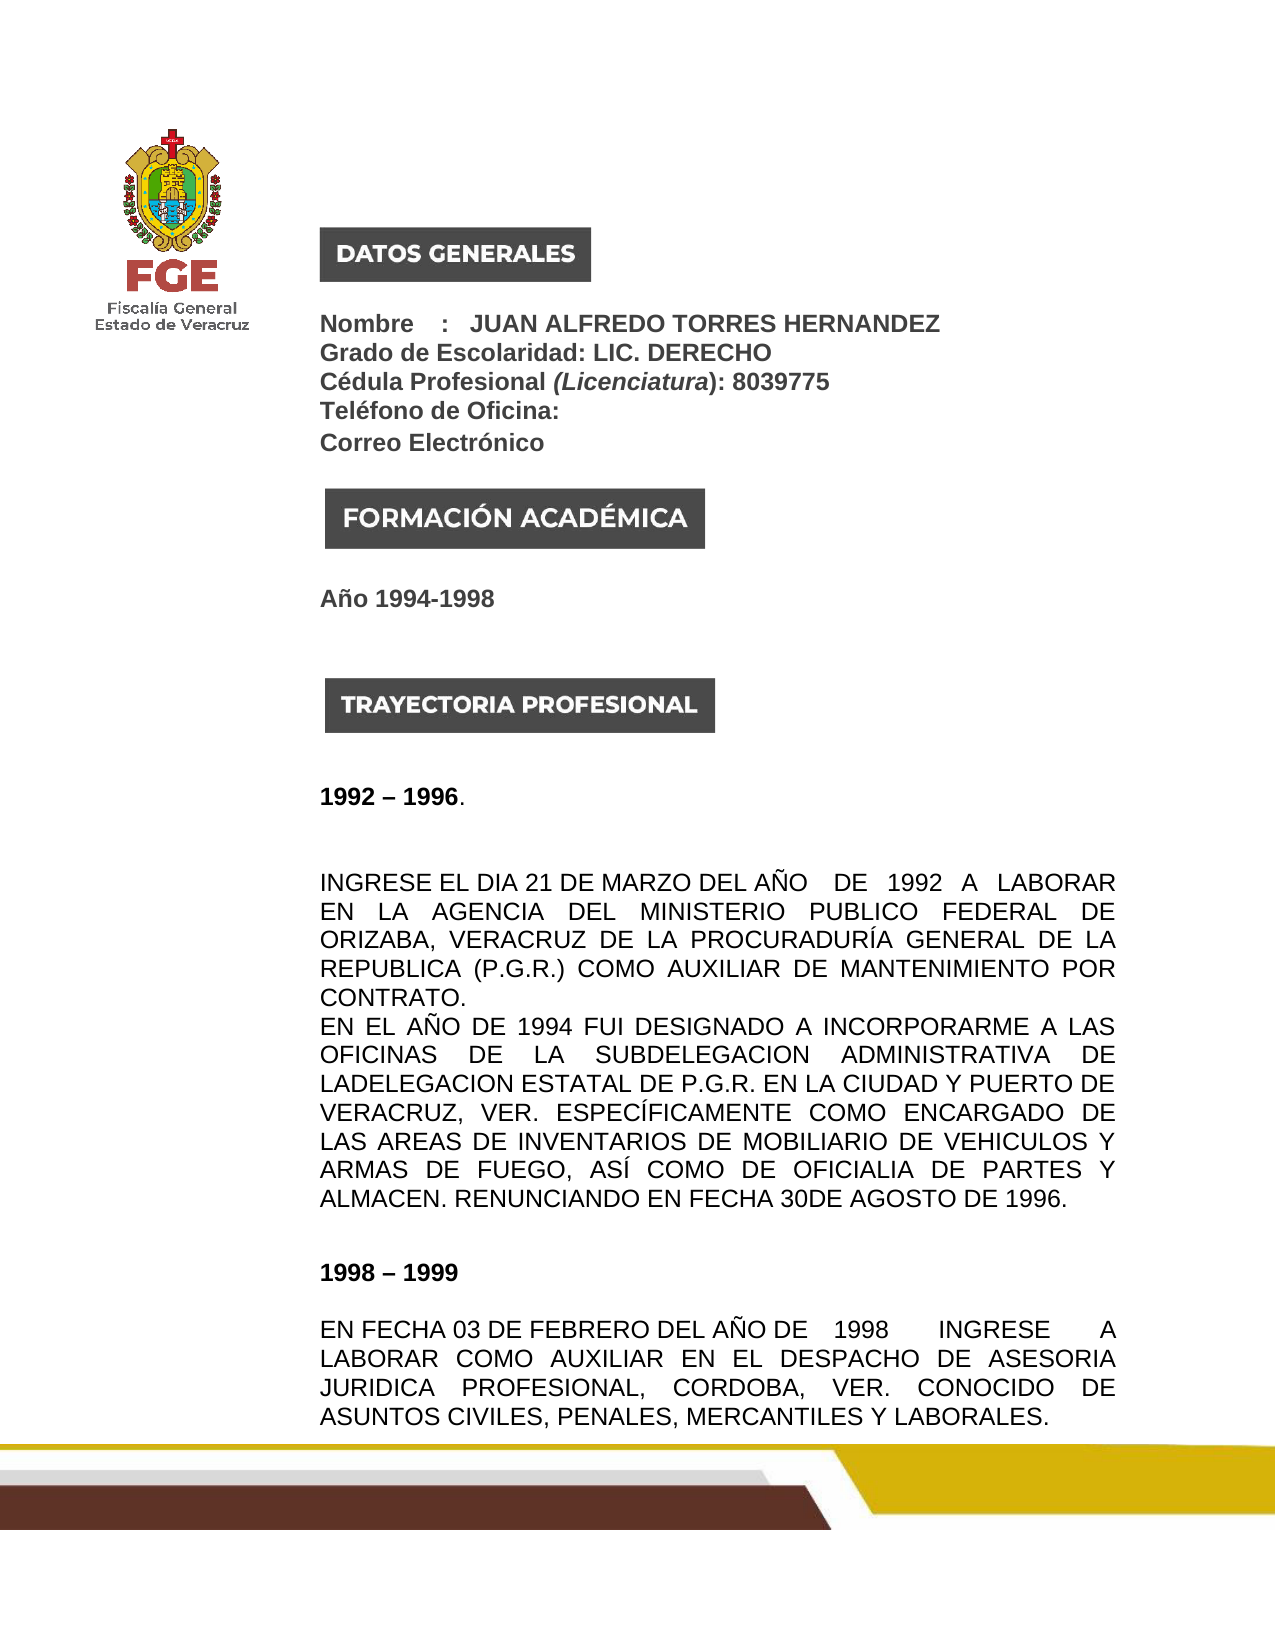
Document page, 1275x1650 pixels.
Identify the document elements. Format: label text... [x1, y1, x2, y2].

text EN EL AÑO DE 1994 FUI DESIGNADO A INCORPORARME A LAS OFICINAS DE LA SUBDELEGACION ADMINISTRATIVA DE LADELEGACION ESTATAL DE P.G.R. EN LA CIUDAD Y PUERTO DE VERACRUZ, VER. ESPECÍFICAMENTE COMO ENCARGADO DE LAS AREAS DE INVENTARIOS DE MOBILIARIO DE VEHICULOS Y ARMAS DE FUEGO, ASÍ COMO DE OFICIALIA DE PARTES Y ALMACEN. RENUNCIANDO EN FECHA 30DE AGOSTO DE 1996. [319, 1012, 1117, 1213]
text Año 1994-1998 [319, 584, 1117, 612]
text Grado de Escolaridad: LIC. DERECHO [319, 338, 863, 367]
picture [325, 678, 716, 733]
text Nombre : JUAN ALFREDO TORRES HERNANDEZ [319, 309, 1117, 338]
text INGRESE EL DIA 21 DE MARZO DEL AÑO DE 1992 A LABORAR EN LA AGENCIA DEL MINISTERIO PUBLICO FEDERAL DE ORIZABA, VERACRUZ DE LA PROCURADURÍA GENERAL DE LA REPUBLICA (P.G.R.) COMO AUXILIAR DE MANTENIMIENTO POR CONTRATO. [319, 868, 1117, 1012]
text EN FECHA 03 DE FEBRERO DEL AÑO DE 1998 INGRESE A LABORAR COMO AUXILIAR EN EL DESPACHO DE ASESORIA JURIDICA PROFESIONAL, CORDOBA, VER. CONOCIDO DE ASUNTOS CIVILES, PENALES, MERCANTILES Y LABORALES. [319, 1316, 1117, 1431]
text Cédula Profesional (Licenciatura): 8039775 [319, 367, 863, 396]
picture [95, 129, 249, 330]
picture [0, 1444, 1275, 1530]
picture [319, 227, 592, 282]
text Correo Electrónico AGUI [319, 424, 1117, 458]
text 1998 – 1999 [319, 1258, 1117, 1287]
text Teléfono de Oficina: [319, 396, 863, 424]
picture [325, 488, 706, 549]
text 1992 – 1996. [319, 782, 1117, 811]
